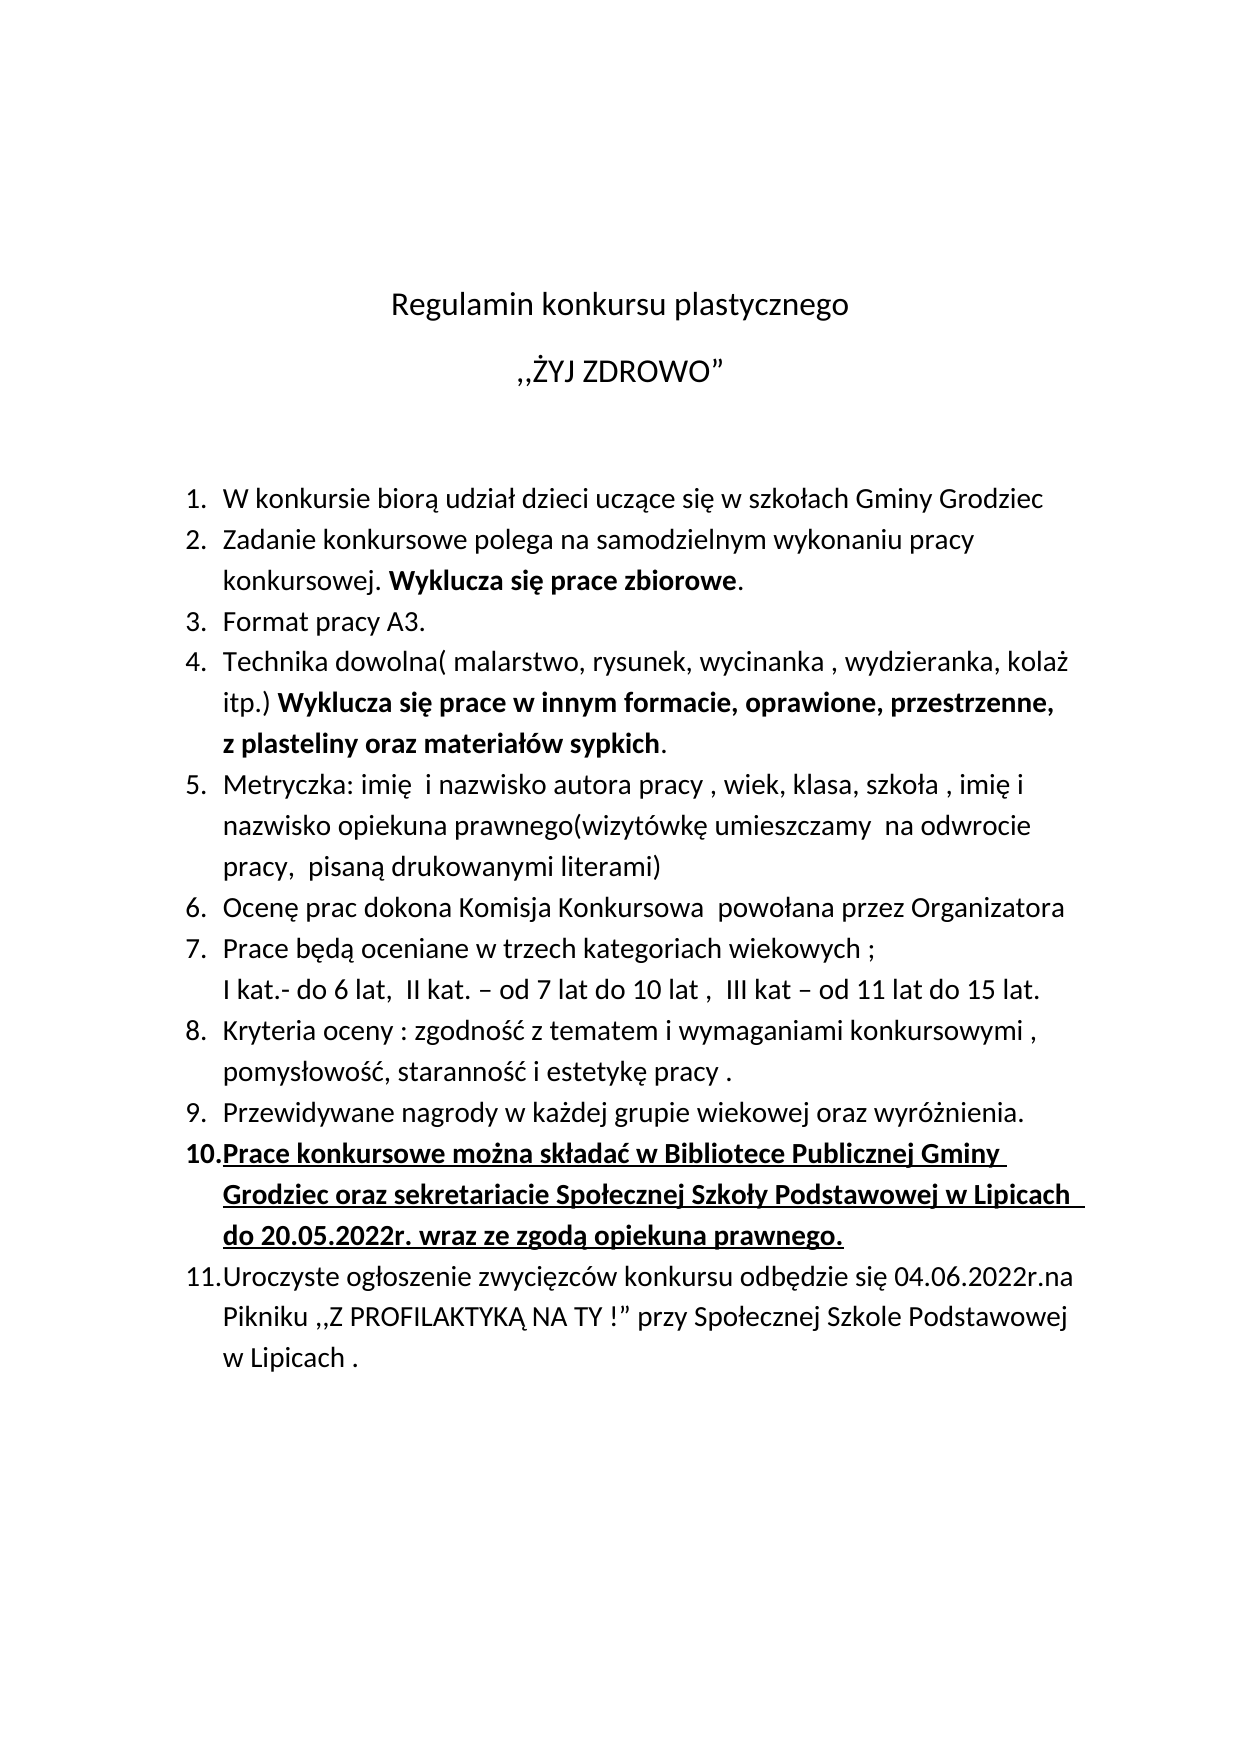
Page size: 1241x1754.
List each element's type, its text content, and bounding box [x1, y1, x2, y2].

list Prace będą oceniane w trzech kategoriach wiekowych ; [185, 930, 1093, 966]
text ,,ŻYJ ZDROWO” [148, 350, 1093, 391]
list Prace konkursowe można składać w Bibliotece Publicznej Gminy Grodziec oraz sekretariacie Społecznej Szkoły Podstawowej w Lipicach do 20.05.2022r. wraz ze zgodą opiekuna prawnego. [185, 1135, 1093, 1252]
list Ocenę prac dokona Komisja Konkursowa powołana przez Organizatora [185, 889, 1093, 925]
text Regulamin konkursu plastycznego [148, 283, 1093, 323]
list Uroczyste ogłoszenie zwycięzców konkursu odbędzie się 04.06.2022r.na Pikniku ,,Z PROFILAKTYKĄ NA TY !” przy Społecznej Szkole Podstawowej w Lipicach . [185, 1258, 1093, 1375]
list I kat.- do 6 lat, II kat. – od 7 lat do 10 lat , III kat – od 11 lat do 15 lat. [223, 971, 1093, 1007]
list z plasteliny oraz materiałów sypkich. [223, 725, 1093, 761]
list Zadanie konkursowe polega na samodzielnym wykonaniu pracy konkursowej. Wyklucza się prace zbiorowe. [185, 521, 1093, 597]
list Kryteria oceny : zgodność z tematem i wymaganiami konkursowymi , pomysłowość, staranność i estetykę pracy . [185, 1012, 1093, 1088]
list W konkursie biorą udział dzieci uczące się w szkołach Gminy Grodziec [185, 480, 1093, 515]
list Metryczka: imię i nazwisko autora pracy , wiek, klasa, szkoła , imię i nazwisko opiekuna prawnego(wizytówkę umieszczamy na odwrocie pracy, pisaną drukowanymi literami) [185, 766, 1093, 884]
list Technika dowolna( malarstwo, rysunek, wycinanka , wydzieranka, kolaż itp.) Wyklucza się prace w innym formacie, oprawione, przestrzenne, [185, 643, 1093, 720]
list Przewidywane nagrody w każdej grupie wiekowej oraz wyróżnienia. [185, 1094, 1093, 1129]
list Format pracy A3. [185, 603, 1093, 638]
